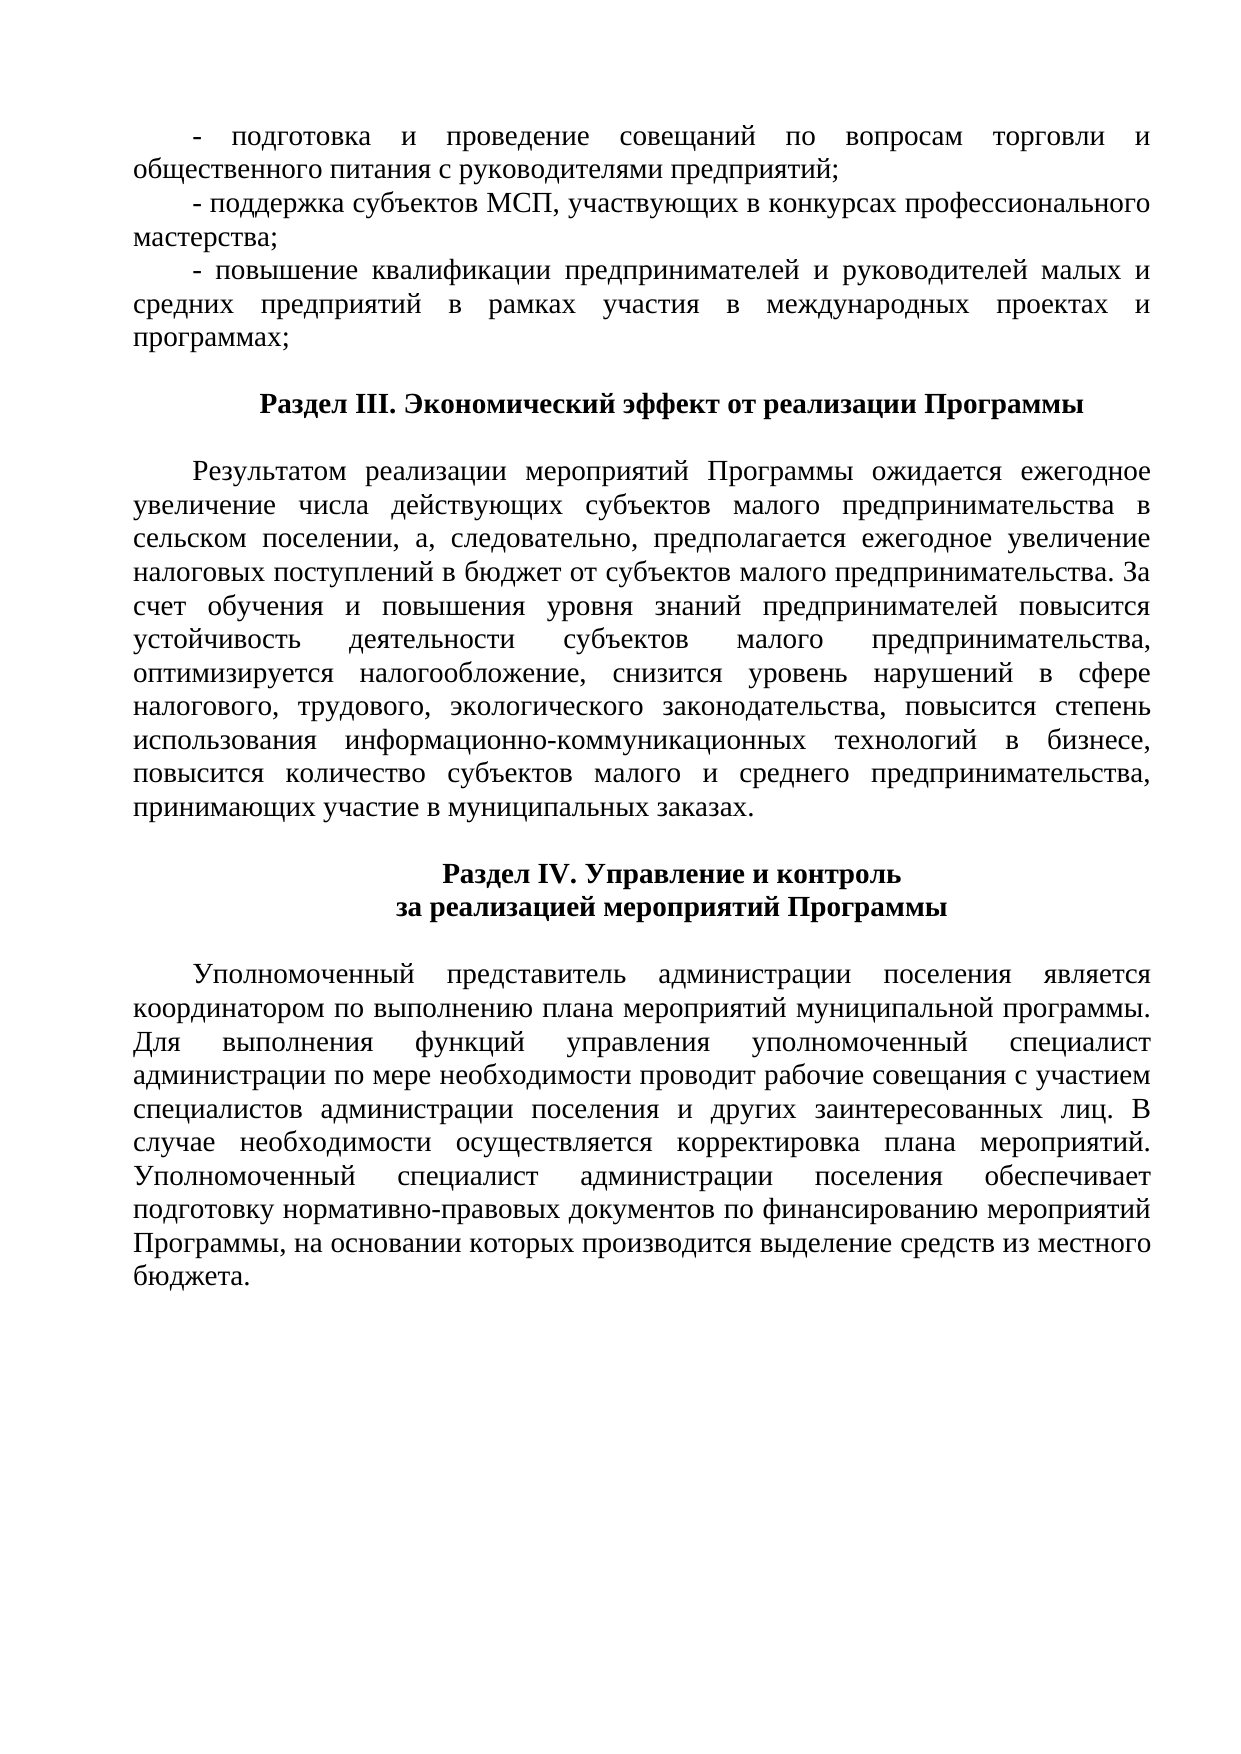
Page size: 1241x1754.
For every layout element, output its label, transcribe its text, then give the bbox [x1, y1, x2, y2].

text Раздел IV. Управление и контроль [133, 856, 1152, 889]
text Уполномоченный представитель администрации поселения является координатором по выполнению плана мероприятий муниципальной программы. Для выполнения функций управления уполномоченный специалист администрации по мере необходимости проводит рабочие совещания с участием специалистов администрации поселения и других заинтересованных лиц. В случае необходимости осуществляется корректировка плана мероприятий. Уполномоченный специалист администрации поселения обеспечивает подготовку нормативно-правовых документов по финансированию мероприятий Программы, на основании которых производится выделение средств из местного бюджета. [133, 957, 1152, 1292]
text за реализацией мероприятий Программы [133, 889, 1152, 923]
text - подготовка и проведение совещаний по вопросам торговли и общественного питания с руководителями предприятий; [133, 118, 1152, 185]
text Результатом реализации мероприятий Программы ожидается ежегодное увеличение числа действующих субъектов малого предпринимательства в сельском поселении, а, следовательно, предполагается ежегодное увеличение налоговых поступлений в бюджет от субъектов малого предпринимательства. За счет обучения и повышения уровня знаний предпринимателей повысится устойчивость деятельности субъектов малого предпринимательства, оптимизируется налогообложение, снизится уровень нарушений в сфере налогового, трудового, экологического законодательства, повысится степень использования информационно-коммуникационных технологий в бизнесе, повысится количество субъектов малого и среднего предпринимательства, принимающих участие в муниципальных заказах. [133, 453, 1152, 822]
text - поддержка субъектов МСП, участвующих в конкурсах профессионального мастерства; [133, 185, 1152, 252]
text Раздел III. Экономический эффект от реализации Программы [133, 386, 1152, 420]
text - повышение квалификации предпринимателей и руководителей малых и средних предприятий в рамках участия в международных проектах и программах; [133, 252, 1152, 353]
